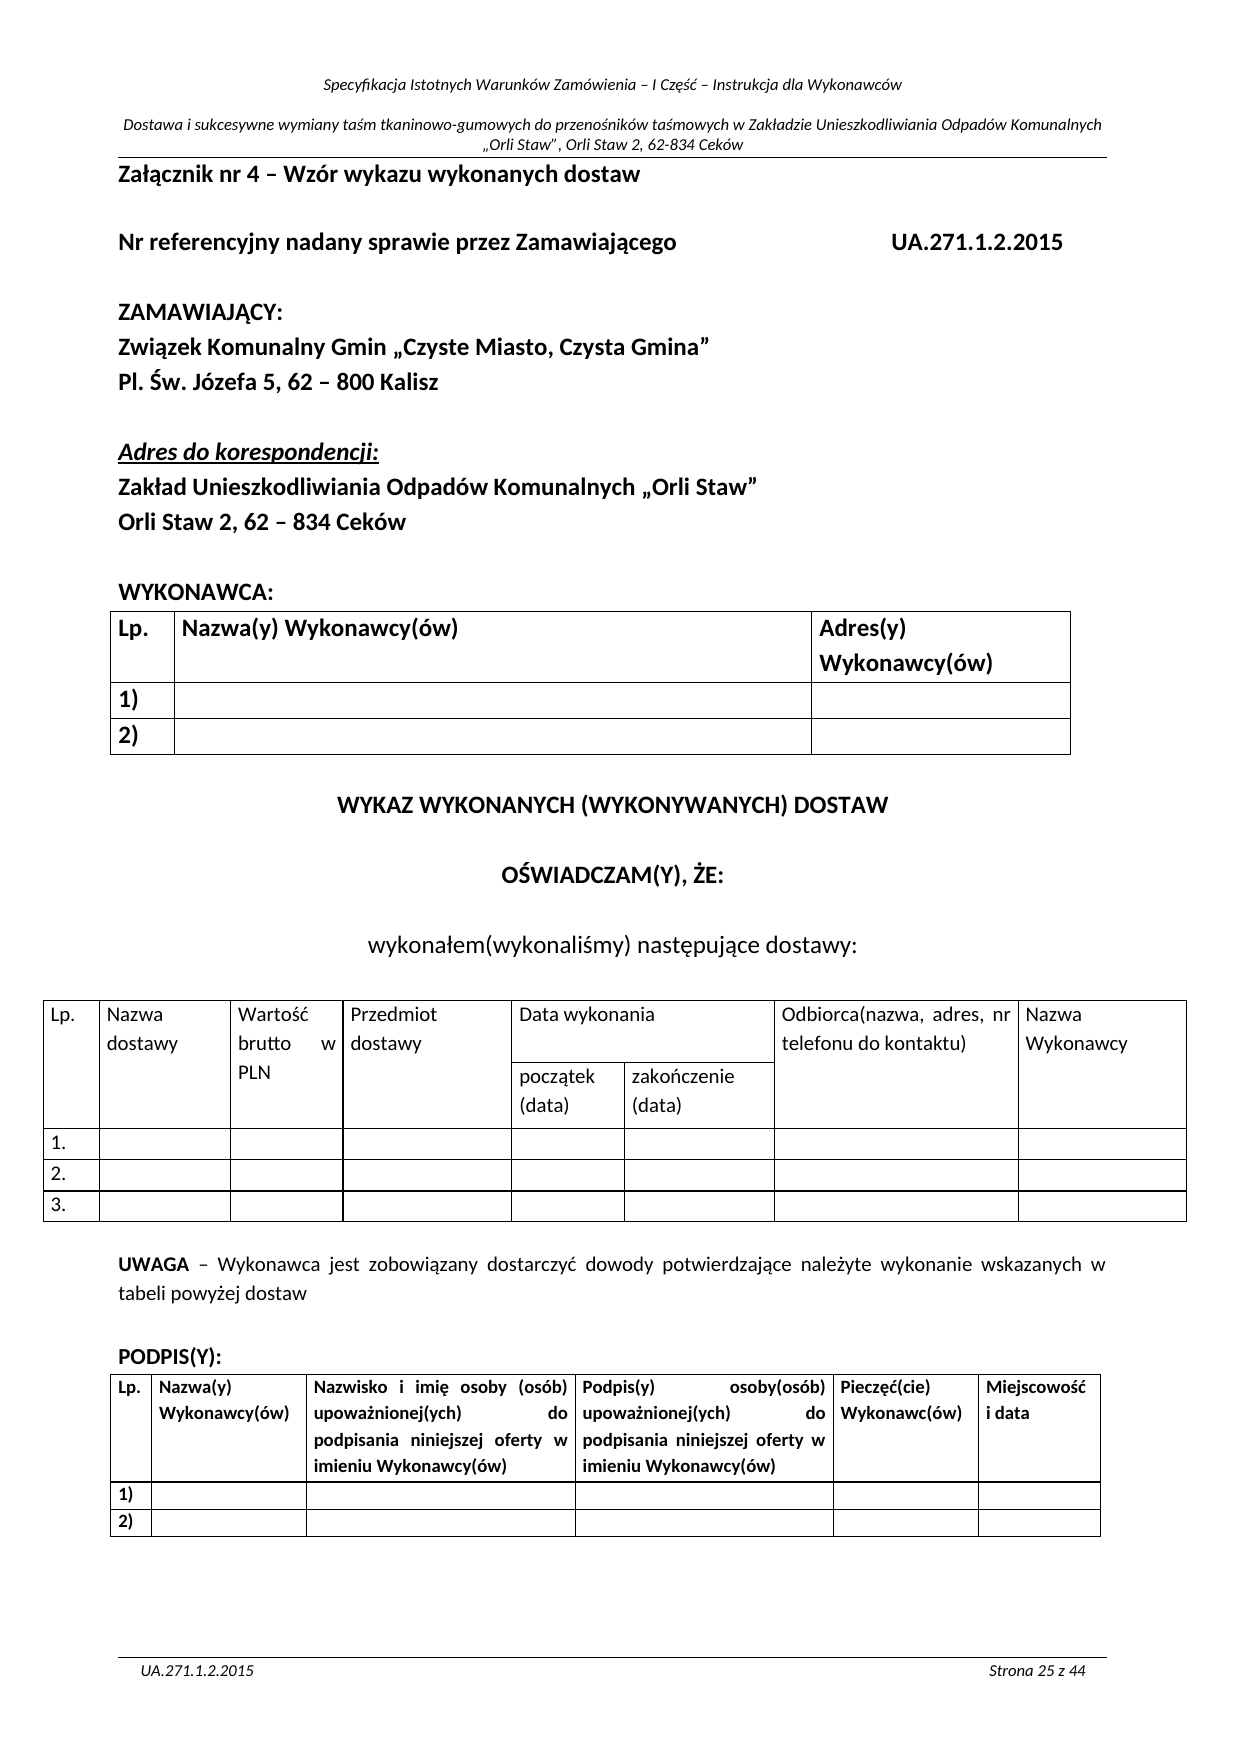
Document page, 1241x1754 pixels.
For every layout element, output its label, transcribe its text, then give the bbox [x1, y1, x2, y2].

table_cell [625, 1192, 774, 1221]
table_cell [512, 1129, 624, 1159]
table_cell [175, 683, 811, 718]
table_cell [100, 1160, 230, 1190]
table_cell [344, 1129, 511, 1159]
table_cell [625, 1160, 774, 1190]
subtitle Załącznik nr 4 – Wzór wykazu wykonanych dostaw [118, 158, 1107, 189]
table_cell [111, 683, 174, 718]
table_cell [576, 1483, 833, 1508]
table_cell [1019, 1160, 1186, 1190]
text OŚWIADCZAM(Y), ŻE: [118, 860, 1107, 890]
table_cell [344, 1192, 511, 1221]
table_cell [979, 1483, 1100, 1508]
table_cell [100, 1192, 230, 1221]
table_cell 2. [44, 1160, 99, 1190]
table_header Lp. [44, 1001, 99, 1127]
table_cell [307, 1483, 575, 1508]
table_header Pieczęć(cie) Wykonawc(ów) [834, 1375, 978, 1481]
table_header UA.271.1.2.2015 [774, 226, 1071, 261]
table_cell [625, 1129, 774, 1159]
table_cell [111, 1510, 151, 1536]
table_header Adres(y) Wykonawcy(ów) [812, 612, 1070, 682]
table_cell [111, 719, 174, 754]
table_header Lp. [111, 612, 174, 682]
table_cell [512, 1192, 624, 1221]
table_header Nazwa(y) Wykonawcy(ów) [152, 1375, 306, 1481]
table_header Przedmiot dostawy [344, 1001, 511, 1127]
table_cell [576, 1510, 833, 1536]
text Związek Komunalny Gmin „Czyste Miasto, Czysta Gmina” [118, 331, 1107, 362]
table_cell początek (data) [512, 1063, 624, 1127]
text Adres do korespondencji: [118, 436, 1107, 467]
table_cell [512, 1160, 624, 1190]
table_cell [775, 1160, 1018, 1190]
table_cell [231, 1160, 342, 1190]
table_header Nazwa(y) Wykonawcy(ów) [175, 612, 811, 682]
table_cell [231, 1192, 342, 1221]
table_header Lp. [111, 1375, 151, 1481]
text Orli Staw 2, 62 – 834 Ceków [118, 506, 1107, 537]
table_header Nazwa Wykonawcy [1019, 1001, 1186, 1127]
table_cell [979, 1510, 1100, 1536]
text ZAMAWIAJĄCY: [118, 296, 1107, 327]
table_header Miejscowość i data [979, 1375, 1100, 1481]
text UWAGA – Wykonawca jest zobowiązany dostarczyć dowody potwierdzające należyte wykonanie wskazanych w tabeli powyżej dostaw [118, 1251, 1107, 1306]
table_header Nr referencyjny nadany sprawie przez Zamawiającego [111, 226, 774, 261]
table_cell [111, 1483, 151, 1508]
table_cell [231, 1129, 342, 1159]
text PODPIS(Y): [118, 1342, 1107, 1370]
text wykonałem(wykonaliśmy) następujące dostawy: [118, 930, 1107, 960]
table_header Wartość brutto w PLN [231, 1001, 342, 1127]
text Zakład Unieszkodliwiania Odpadów Komunalnych „Orli Staw” [118, 471, 1107, 502]
table_cell [834, 1483, 978, 1508]
table_cell [152, 1483, 306, 1508]
table_header Data wykonania [512, 1001, 774, 1062]
table_cell [344, 1160, 511, 1190]
list WYKONAWCA: [118, 576, 1107, 607]
table_header Odbiorca(nazwa, adres, nr telefonu do kontaktu) [775, 1001, 1018, 1127]
table_cell [152, 1510, 306, 1536]
table_cell [175, 719, 811, 754]
table_cell [775, 1192, 1018, 1221]
table_header Podpis(y) osoby(osób) upoważnionej(ych) do podpisania niniejszej oferty w imieniu Wykonawcy(ów) [576, 1375, 833, 1481]
table_cell [307, 1510, 575, 1536]
table_cell [812, 719, 1070, 754]
text WYKAZ WYKONANYCH (WYKONYWANYCH) DOSTAW [118, 790, 1107, 820]
table_cell [1019, 1129, 1186, 1159]
table_header Nazwisko i imię osoby (osób) upoważnionej(ych) do podpisania niniejszej oferty w imieniu Wykonawcy(ów) [307, 1375, 575, 1481]
table_cell 1. [44, 1129, 99, 1159]
table_cell zakończenie (data) [625, 1063, 774, 1127]
table_cell 3. [44, 1192, 99, 1221]
table_cell [775, 1129, 1018, 1159]
table_cell [812, 683, 1070, 718]
table_cell [1019, 1192, 1186, 1221]
table_cell [834, 1510, 978, 1536]
table_cell [100, 1129, 230, 1159]
text Pl. Św. Józefa 5, 62 – 800 Kalisz [118, 366, 1107, 397]
table_header Nazwa dostawy [100, 1001, 230, 1127]
